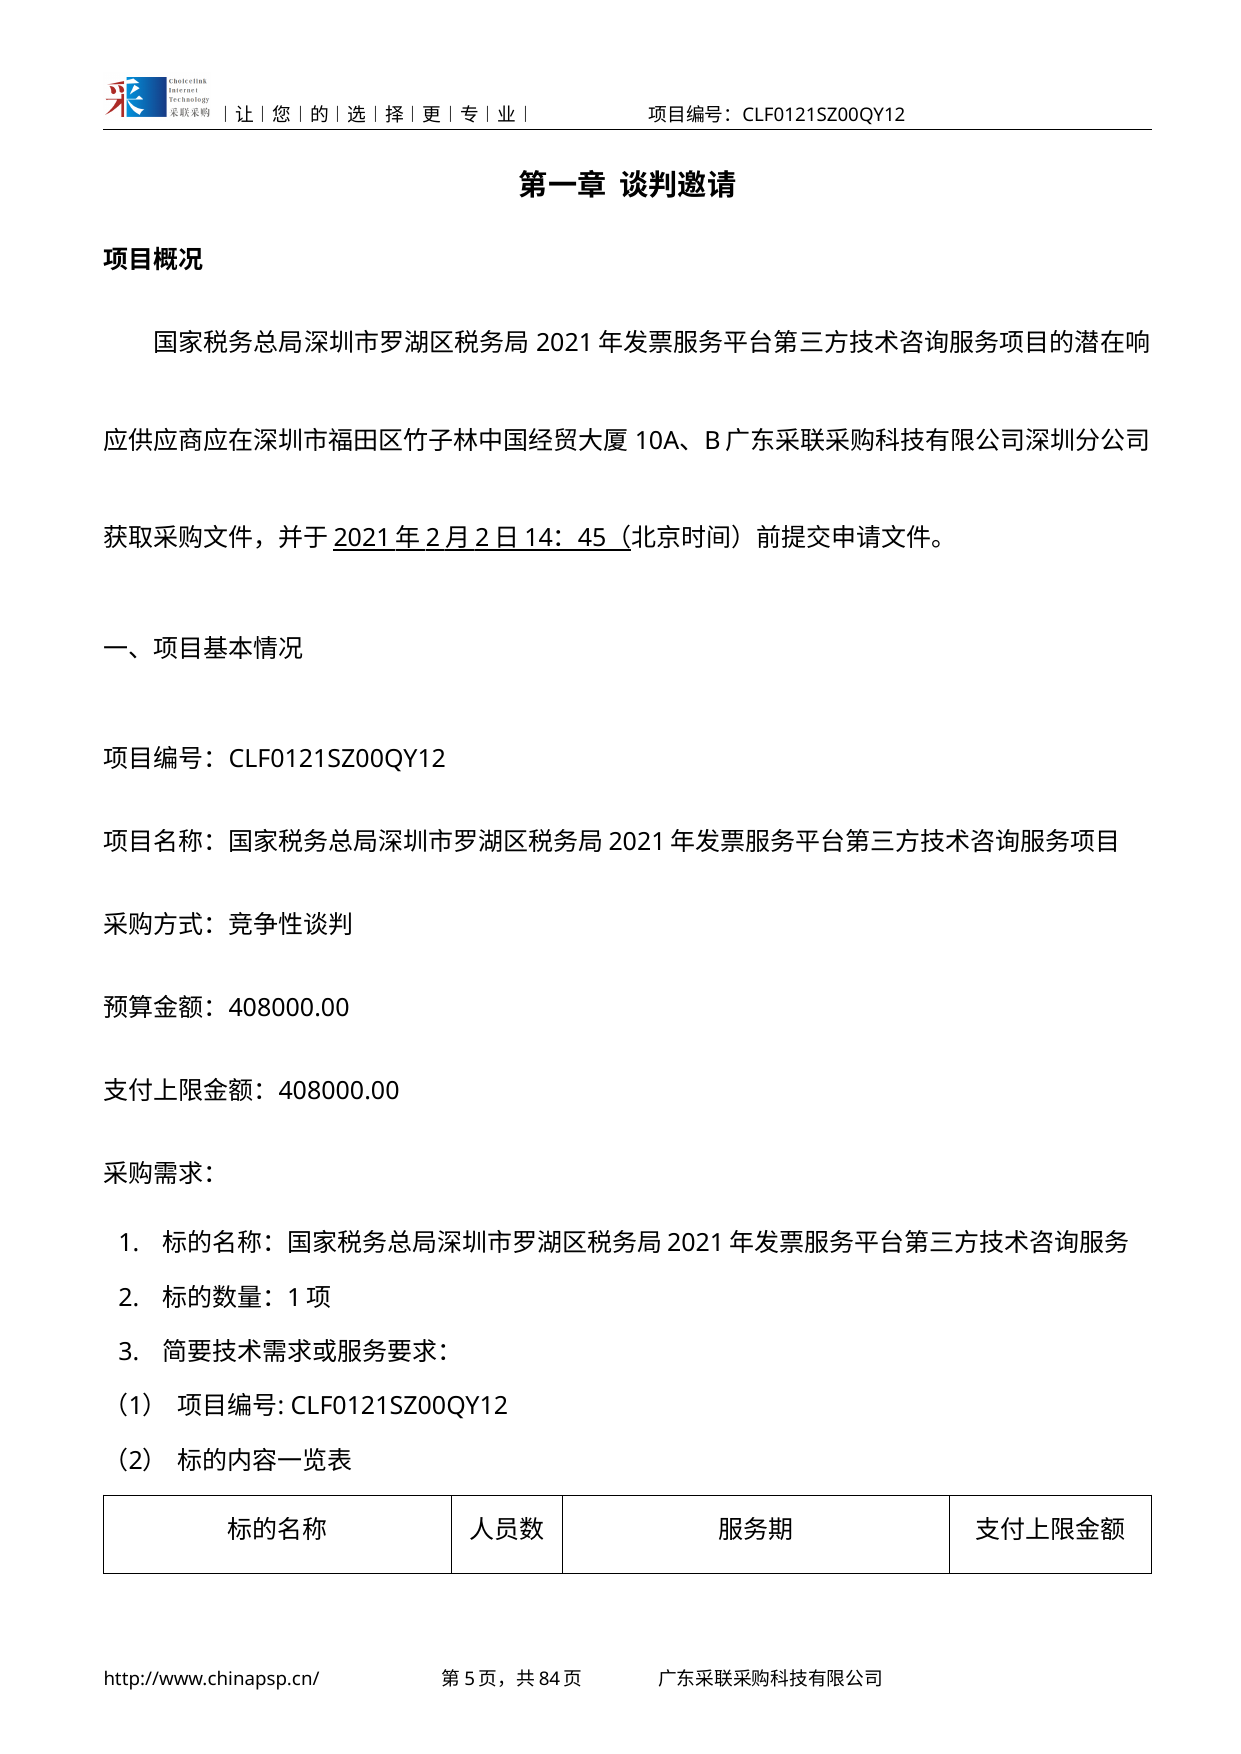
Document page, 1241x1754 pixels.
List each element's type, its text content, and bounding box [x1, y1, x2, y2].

table_header 支付上限金额 [950, 1496, 1151, 1573]
text 项目编号：CLF0121SZ00QY12 [103, 724, 1152, 789]
list 项目编号: CLF0121SZ00QY12 [103, 1386, 1152, 1422]
text 预算金额：408000.00 [103, 973, 1152, 1038]
table_header 服务期 [563, 1496, 949, 1573]
text 采购方式：竞争性谈判 [103, 890, 1152, 955]
text 项目名称：国家税务总局深圳市罗湖区税务局2021年发票服务平台第三方技术咨询服务项目 [103, 807, 1152, 872]
subtitle 一、项目基本情况 [103, 614, 1152, 679]
text 支付上限金额：408000.00 [103, 1056, 1152, 1121]
text 国家税务总局深圳市罗湖区税务局2021年发票服务平台第三方技术咨询服务项目的潜在响应供应商应在深圳市福田区竹子林中国经贸大厦10A、B广东采联采购科技有限公司深圳分公司获取采购文件，并于2021年2月2日14：45（北京时间）前提交申请文件。 [103, 308, 1152, 568]
picture [103, 72, 212, 121]
list 标的名称：国家税务总局深圳市罗湖区税务局2021年发票服务平台第三方技术咨询服务 [118, 1223, 1152, 1259]
list 简要技术需求或服务要求： [118, 1331, 1152, 1368]
table_header 人员数量 [452, 1496, 562, 1573]
list 标的内容一览表 [103, 1440, 1152, 1476]
list 标的数量：1项 [118, 1277, 1152, 1313]
text 第一章 谈判邀请 [103, 162, 1152, 204]
text 采购需求： [103, 1139, 1152, 1204]
table_header 标的名称 [104, 1496, 451, 1573]
text 项目概况 [103, 225, 1152, 290]
